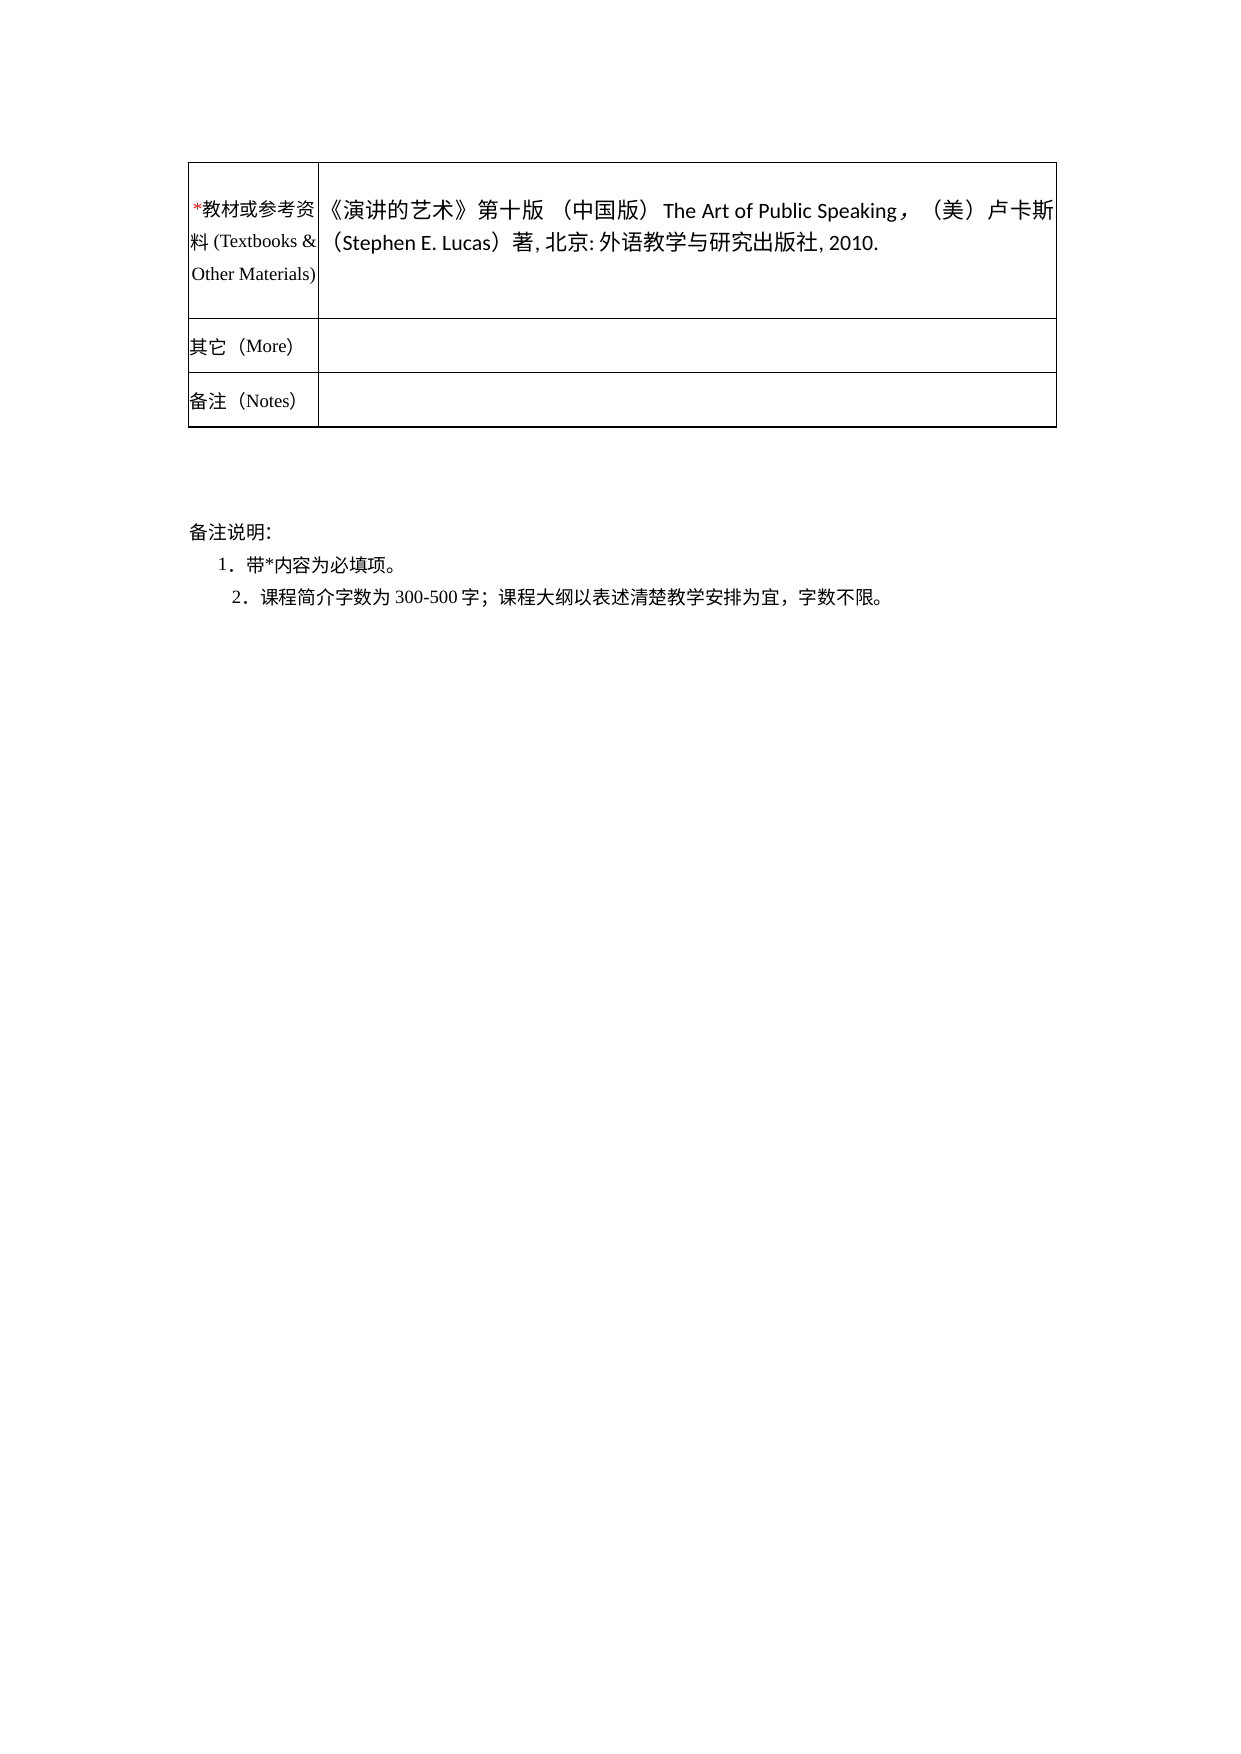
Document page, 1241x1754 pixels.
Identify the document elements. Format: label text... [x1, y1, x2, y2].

table_cell [319, 319, 1056, 372]
table_cell [319, 373, 1056, 426]
table_cell 《演讲的艺术》第十版 （中国版）The Art of Public Speaking，（美）卢卡斯（Stephen E. Lucas）著, 北京: 外语教学与研究出版社, 2010. [319, 163, 1056, 317]
table_cell 备注说明： 1．带*内容为必填项。 2．课程简介字数为300-500字；课程大纲以表述清楚教学安排为宜，字数不限。 [188, 428, 1056, 699]
table_cell 其它（More） [189, 319, 318, 372]
table_cell *教材或参考资料 (Textbooks & Other Materials) [189, 163, 318, 317]
table_cell 备注（Notes） [189, 373, 318, 426]
